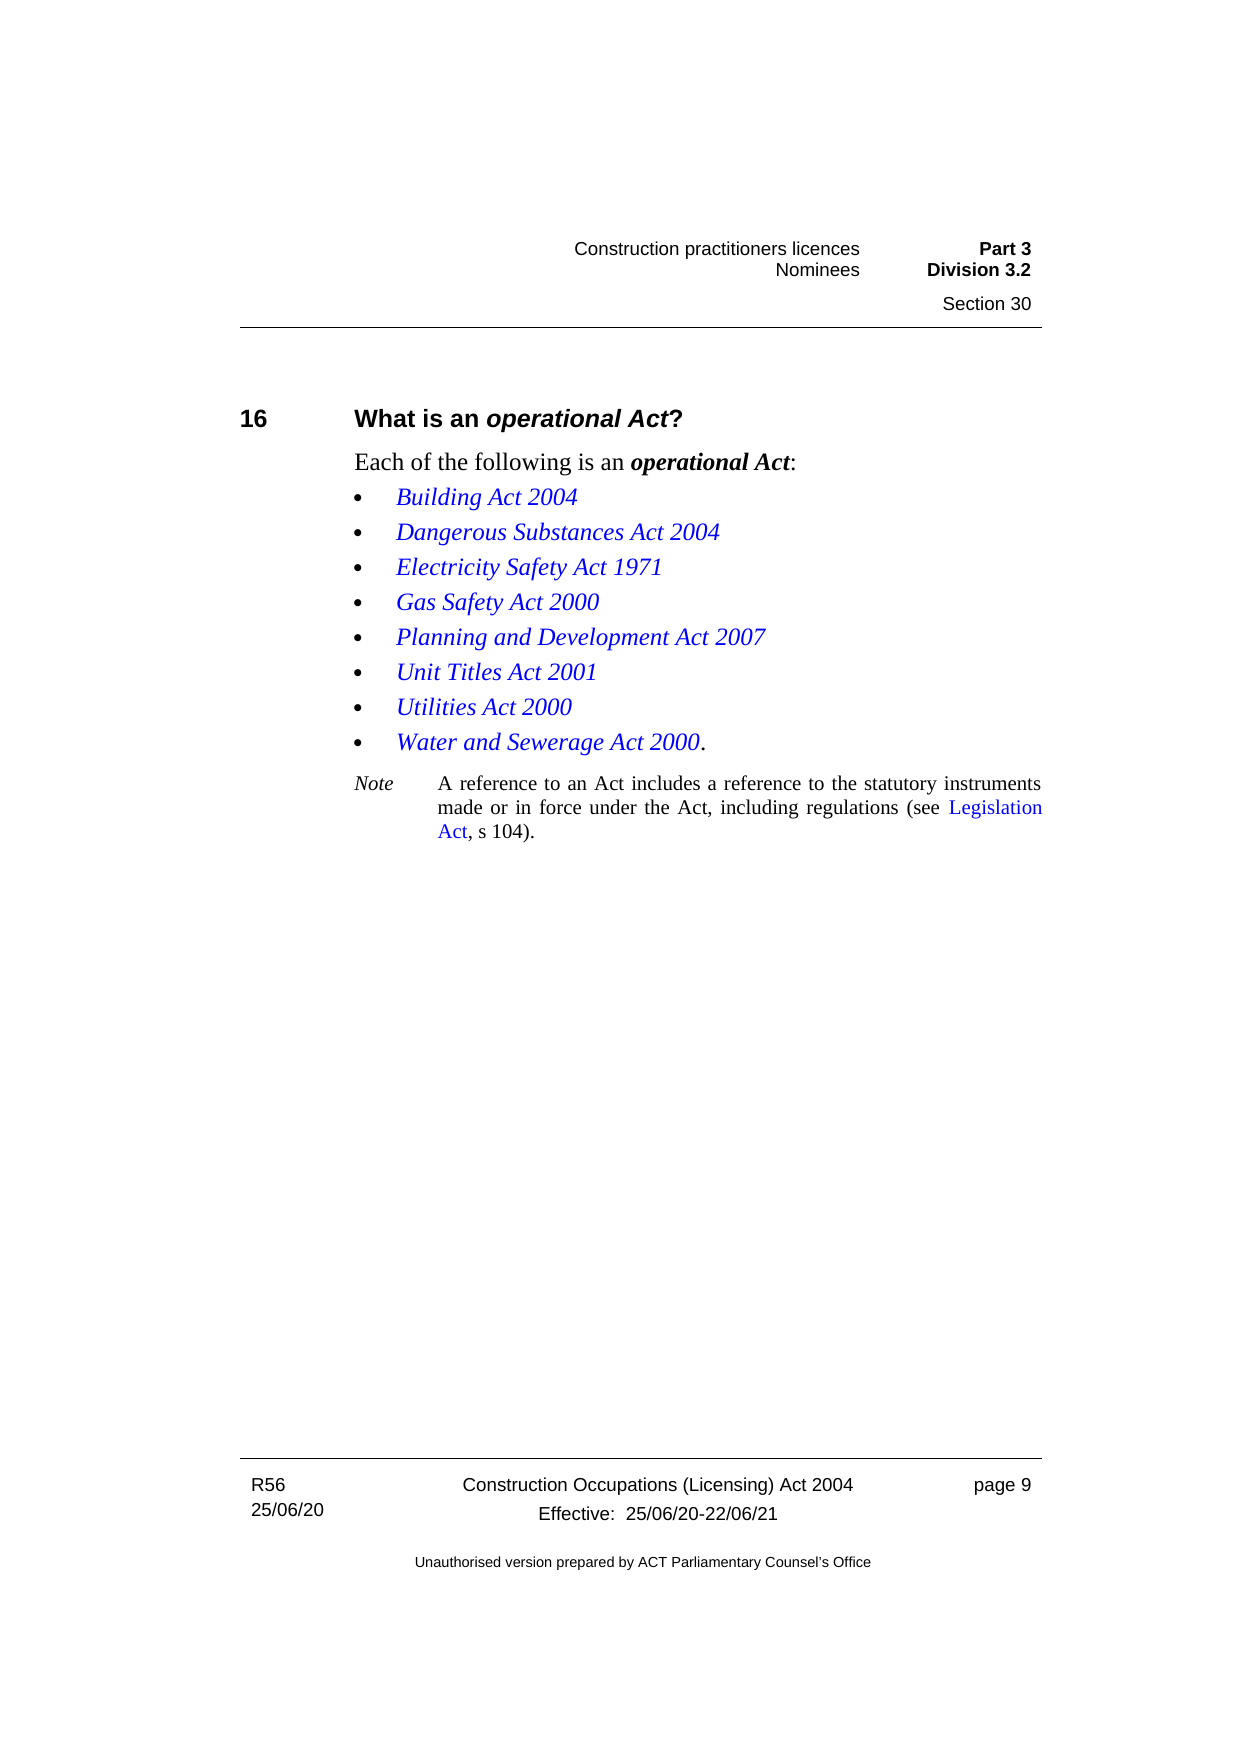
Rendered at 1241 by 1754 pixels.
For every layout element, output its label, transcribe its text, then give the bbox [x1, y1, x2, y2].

text  Electricity Safety Act 1971 [354, 552, 1042, 581]
text  Utilities Act 2000 [354, 692, 1042, 721]
text  Water and Sewerage Act 2000. [354, 727, 1042, 756]
text  Building Act 2004 [354, 482, 1042, 511]
text  Planning and Development Act 2007 [354, 622, 1042, 651]
text Note A reference to an Act includes a reference to the statutory instruments made or in force under the Act, including regulations (see Legislation Act, s 104). [354, 771, 1042, 843]
text  Gas Safety Act 2000 [354, 587, 1042, 616]
text  Dangerous Substances Act 2004 [354, 517, 1042, 546]
text  Unit Titles Act 2001 [354, 657, 1042, 686]
text 16 What is an operational Act? [239, 404, 1042, 433]
text Each of the following is an operational Act: [354, 447, 1042, 476]
